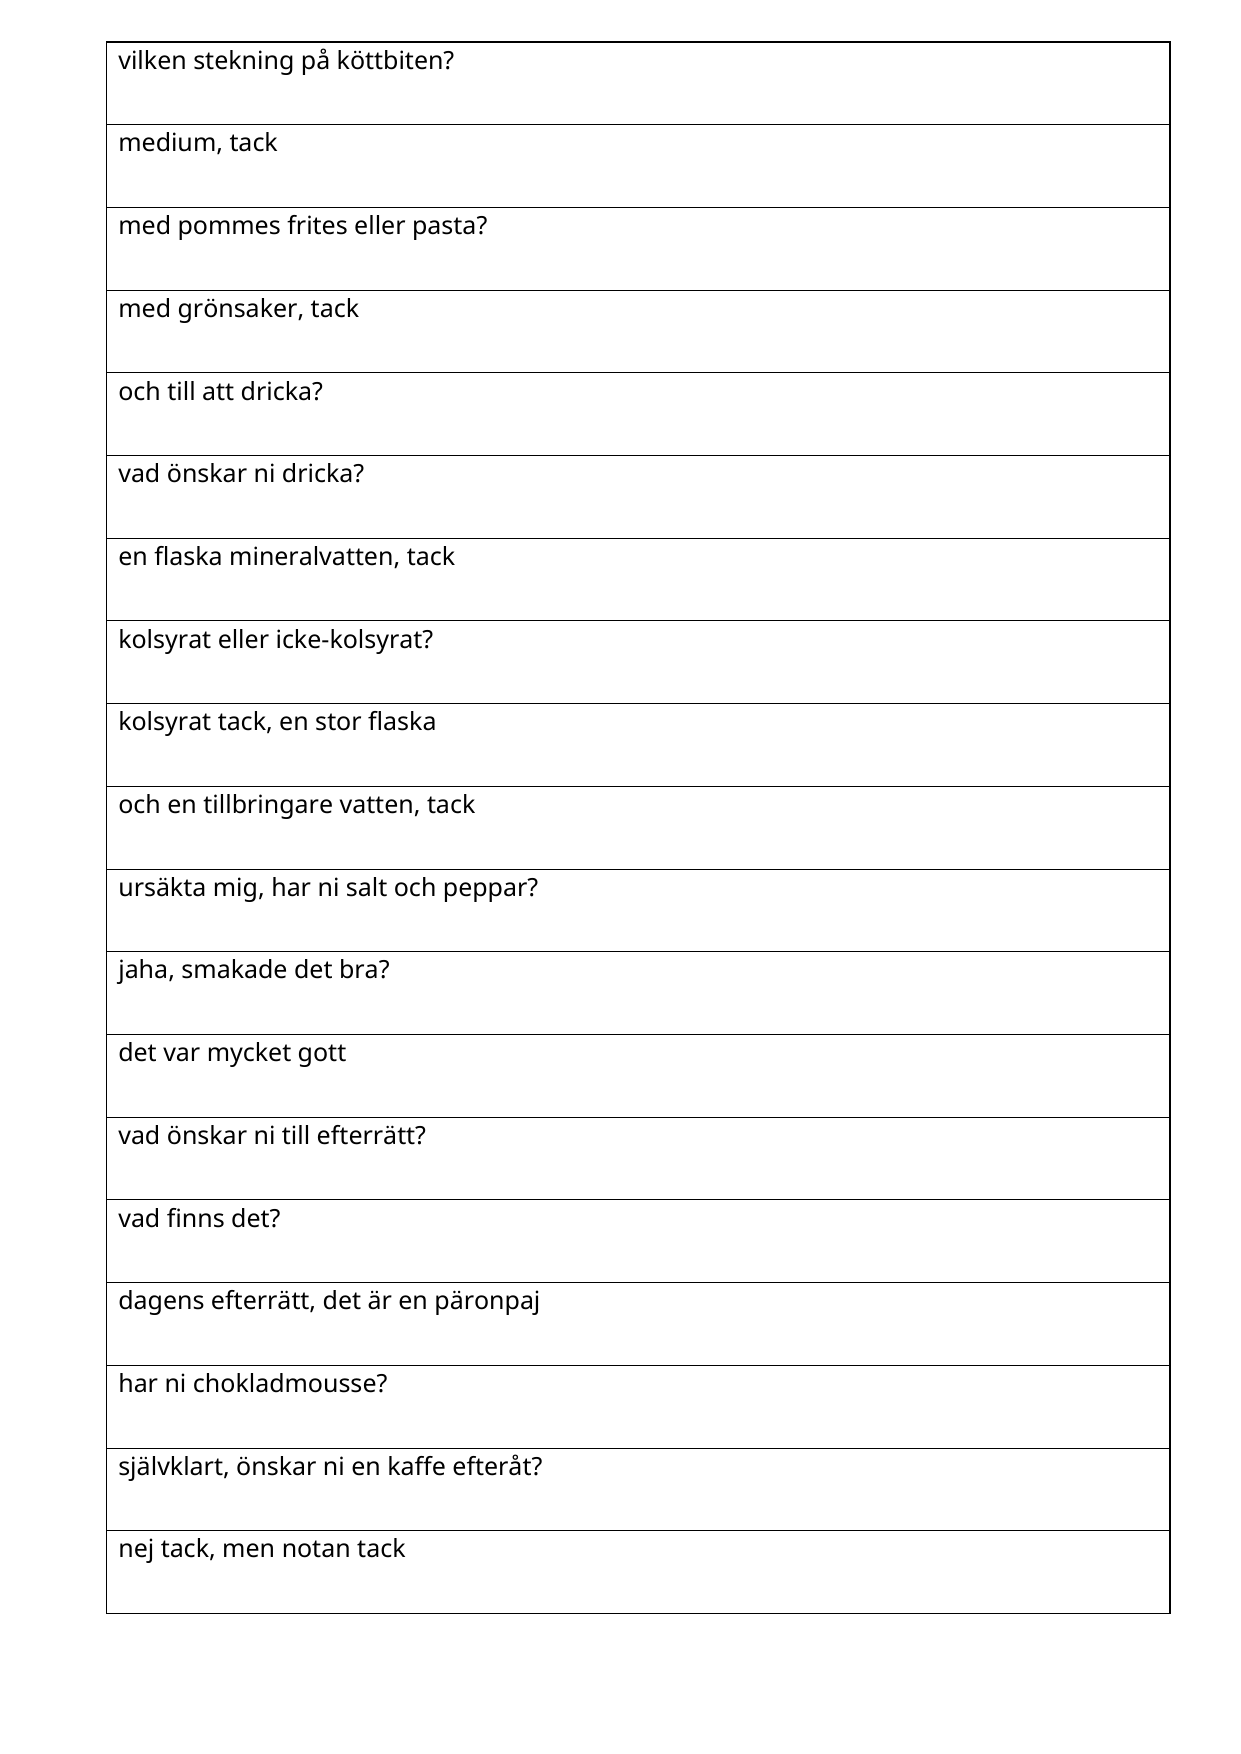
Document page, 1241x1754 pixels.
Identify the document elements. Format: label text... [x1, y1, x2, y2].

table_cell och en tillbringare vatten, tack [107, 787, 968, 868]
table_cell och till att dricka? [107, 373, 968, 455]
table_cell jaha, smakade det bra? [107, 952, 968, 1034]
table_cell [968, 1283, 1169, 1365]
table_cell med grönsaker, tack [107, 291, 968, 372]
table_cell ursäkta mig, har ni salt och peppar? [107, 870, 968, 951]
table_cell en flaska mineralvatten, tack [107, 539, 968, 620]
table_cell [968, 1366, 1169, 1447]
table_cell dagens efterrätt, det är en päronpaj [107, 1283, 968, 1365]
table_cell självklart, önskar ni en kaffe efteråt? [107, 1449, 968, 1530]
table_cell [968, 1200, 1169, 1282]
table_cell har ni chokladmousse? [107, 1366, 968, 1447]
table_cell med pommes frites eller pasta? [107, 208, 968, 289]
table_cell vad önskar ni dricka? [107, 456, 968, 538]
table_cell vad finns det? [107, 1200, 968, 1282]
table_cell [968, 704, 1169, 786]
table_cell [968, 456, 1169, 538]
table_cell kolsyrat eller icke-kolsyrat? [107, 621, 968, 703]
table_cell vad önskar ni till efterrätt? [107, 1118, 968, 1199]
table_cell [968, 208, 1169, 289]
table_cell [968, 952, 1169, 1034]
table_cell [968, 539, 1169, 620]
table_cell kolsyrat tack, en stor flaska [107, 704, 968, 786]
table_cell [968, 373, 1169, 455]
table_cell medium, tack [107, 125, 968, 207]
table_cell vilken stekning på köttbiten? [107, 43, 968, 124]
table_cell [968, 621, 1169, 703]
table_cell [968, 787, 1169, 868]
table_cell det var mycket gott [107, 1035, 968, 1117]
table_cell [968, 291, 1169, 372]
table_cell [968, 1035, 1169, 1117]
table_cell nej tack, men notan tack [107, 1531, 968, 1613]
table_cell [968, 1449, 1169, 1530]
table_cell [968, 125, 1169, 207]
table_cell [968, 870, 1169, 951]
table_cell [968, 1118, 1169, 1199]
table_cell [968, 1531, 1169, 1613]
table_cell [968, 43, 1169, 124]
